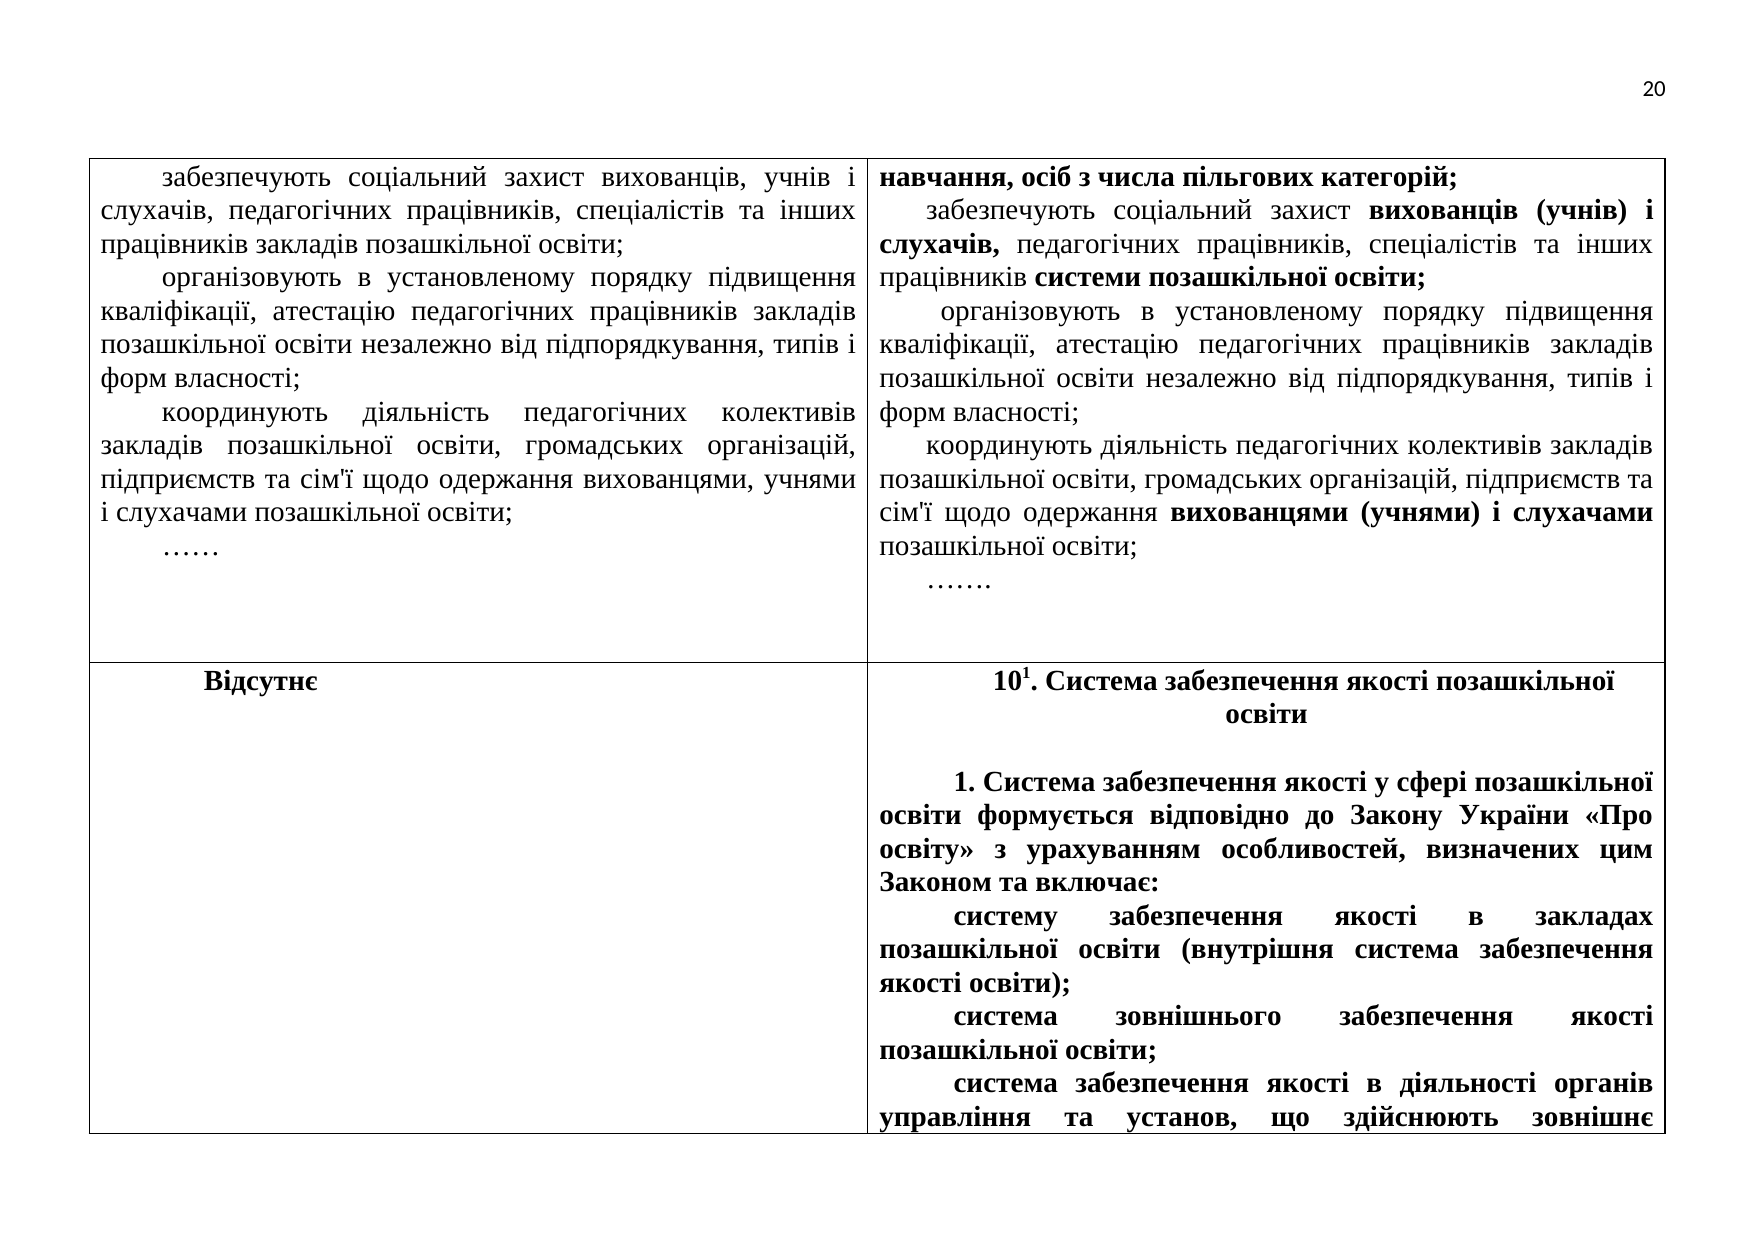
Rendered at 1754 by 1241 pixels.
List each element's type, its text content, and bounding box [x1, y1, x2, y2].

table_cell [90, 159, 867, 662]
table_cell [868, 663, 1664, 1133]
table_cell Відсутнє [90, 663, 867, 1133]
